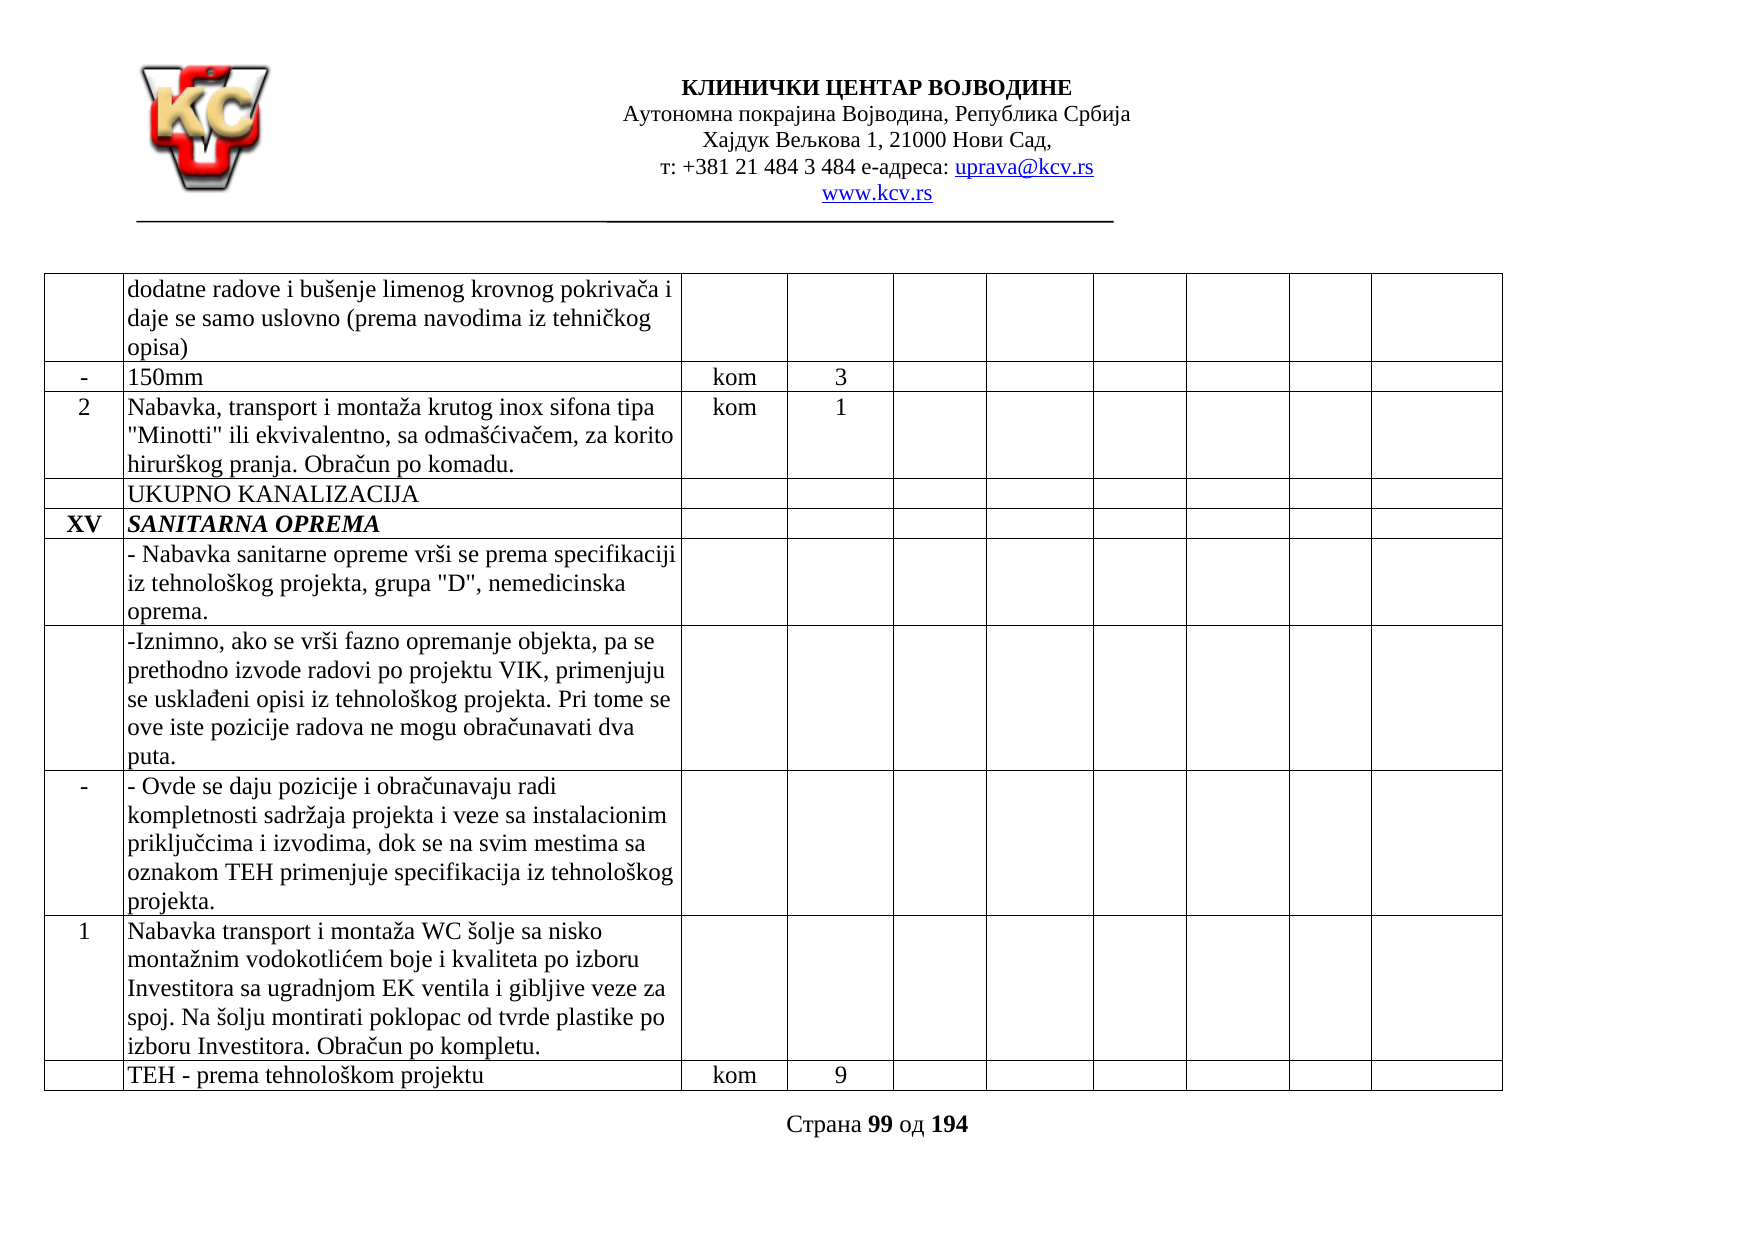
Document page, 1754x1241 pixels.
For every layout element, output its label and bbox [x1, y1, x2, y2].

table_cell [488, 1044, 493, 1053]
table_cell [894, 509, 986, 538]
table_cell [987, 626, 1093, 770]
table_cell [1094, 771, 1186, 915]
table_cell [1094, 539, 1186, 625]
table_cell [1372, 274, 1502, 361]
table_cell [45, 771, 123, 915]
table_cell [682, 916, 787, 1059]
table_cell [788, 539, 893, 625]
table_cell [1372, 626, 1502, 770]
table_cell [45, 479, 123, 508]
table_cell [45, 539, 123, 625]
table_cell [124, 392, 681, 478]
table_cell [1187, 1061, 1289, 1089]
picture [137, 62, 274, 193]
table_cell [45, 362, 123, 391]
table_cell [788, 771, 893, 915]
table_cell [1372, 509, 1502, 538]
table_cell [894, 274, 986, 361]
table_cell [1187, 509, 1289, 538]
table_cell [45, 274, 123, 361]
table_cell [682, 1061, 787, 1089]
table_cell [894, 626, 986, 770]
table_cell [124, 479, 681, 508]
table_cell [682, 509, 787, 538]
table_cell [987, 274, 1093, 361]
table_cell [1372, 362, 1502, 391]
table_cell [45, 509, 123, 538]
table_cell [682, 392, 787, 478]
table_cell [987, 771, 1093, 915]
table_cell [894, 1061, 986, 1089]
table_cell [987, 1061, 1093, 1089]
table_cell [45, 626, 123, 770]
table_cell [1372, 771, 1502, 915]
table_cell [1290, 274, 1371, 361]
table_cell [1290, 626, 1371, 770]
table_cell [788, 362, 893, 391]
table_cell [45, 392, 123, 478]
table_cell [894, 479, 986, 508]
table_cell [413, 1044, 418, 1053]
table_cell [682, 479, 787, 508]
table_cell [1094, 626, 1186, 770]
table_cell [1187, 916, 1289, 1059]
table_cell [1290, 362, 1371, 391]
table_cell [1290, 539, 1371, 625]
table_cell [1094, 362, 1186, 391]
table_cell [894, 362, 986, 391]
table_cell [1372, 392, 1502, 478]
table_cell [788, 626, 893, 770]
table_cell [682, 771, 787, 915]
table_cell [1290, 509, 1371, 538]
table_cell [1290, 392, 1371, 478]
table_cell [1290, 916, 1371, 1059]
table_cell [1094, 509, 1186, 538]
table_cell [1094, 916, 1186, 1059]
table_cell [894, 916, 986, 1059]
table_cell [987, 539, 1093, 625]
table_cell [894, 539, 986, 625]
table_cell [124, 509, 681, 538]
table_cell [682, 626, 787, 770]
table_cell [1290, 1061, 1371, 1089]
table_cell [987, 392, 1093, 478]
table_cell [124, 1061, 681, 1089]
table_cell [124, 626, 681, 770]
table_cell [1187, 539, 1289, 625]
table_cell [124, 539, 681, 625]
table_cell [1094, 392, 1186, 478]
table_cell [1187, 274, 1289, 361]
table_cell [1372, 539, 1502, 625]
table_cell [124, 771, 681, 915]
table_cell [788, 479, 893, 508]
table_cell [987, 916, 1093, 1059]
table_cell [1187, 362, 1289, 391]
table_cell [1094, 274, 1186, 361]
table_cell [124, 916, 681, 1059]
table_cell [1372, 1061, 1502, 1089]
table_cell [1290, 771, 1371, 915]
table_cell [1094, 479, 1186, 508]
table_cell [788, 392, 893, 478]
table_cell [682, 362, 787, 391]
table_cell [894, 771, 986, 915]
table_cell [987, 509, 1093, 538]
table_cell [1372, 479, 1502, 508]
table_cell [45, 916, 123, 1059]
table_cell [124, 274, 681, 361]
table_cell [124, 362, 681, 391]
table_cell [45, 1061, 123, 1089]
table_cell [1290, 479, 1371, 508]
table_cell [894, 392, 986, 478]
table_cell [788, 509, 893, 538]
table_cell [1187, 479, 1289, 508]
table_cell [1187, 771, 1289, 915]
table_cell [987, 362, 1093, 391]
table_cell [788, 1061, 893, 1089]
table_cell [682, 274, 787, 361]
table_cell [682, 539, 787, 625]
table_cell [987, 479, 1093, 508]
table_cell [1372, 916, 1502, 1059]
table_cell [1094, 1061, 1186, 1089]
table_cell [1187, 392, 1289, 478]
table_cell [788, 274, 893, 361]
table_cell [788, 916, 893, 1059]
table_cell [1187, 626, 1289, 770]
